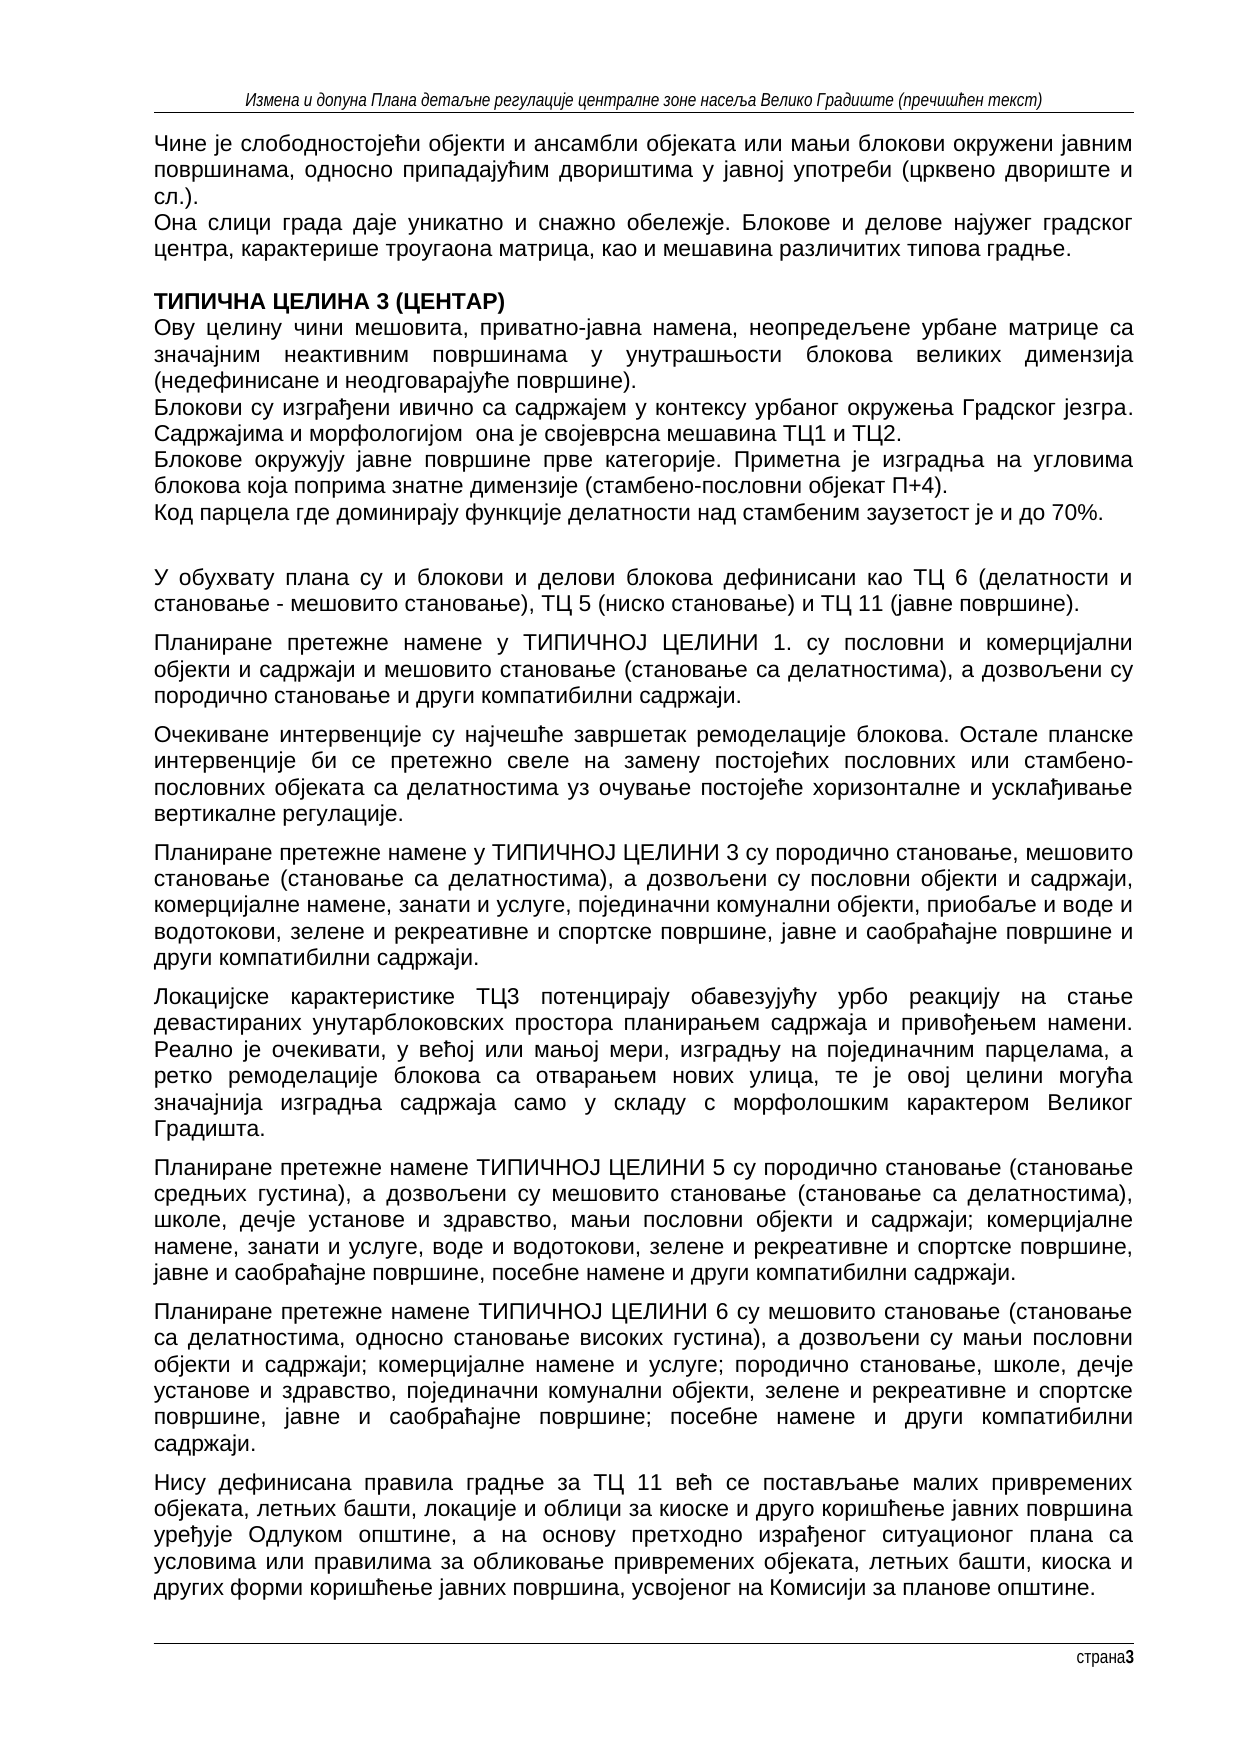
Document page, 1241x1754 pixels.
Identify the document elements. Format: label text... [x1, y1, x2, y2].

text Чине је слободностојећи објекти и ансамбли објеката или мањи блокови окружени јавним површинама, односно припадајућим двориштима у јавној употреби (црквено двориште и сл.). [153, 130, 1134, 209]
text Блокови су изграђени ивично са садржајем у контексу урбаног окружења Градског језгра. Садржајима и морфологијом она је својеврсна мешавина ТЦ1 и ТЦ2. [153, 393, 1134, 446]
text Планиране претежне намене ТИПИЧНОЈ ЦЕЛИНИ 5 су породично становање (становање средњих густина), а дозвољени су мешовито становање (становање са делатностима), школе, дечје установе и здравство, мањи пословни објекти и садржаји; комерцијалне намене, занати и услуге, воде и водотокови, зелене и рекреативне и спортске површине, јавне и саобраћајне површине, посебне намене и други компатибилни садржаји. [153, 1154, 1134, 1285]
text Планиране претежне намене у ТИПИЧНОЈ ЦЕЛИНИ 3 су породично становање, мешовито становање (становање са делатностима), а дозвољени су пословни објекти и садржаји, комерцијалне намене, занати и услуге, појединачни комунални објекти, приобаље и воде и водотокови, зелене и рекреативне и спортске површине, јавне и саобраћајне површине и други компатибилни садржаји. [153, 839, 1134, 971]
text ТИПИЧНА ЦЕЛИНА 3 (ЦЕНТАР) [153, 288, 1134, 314]
text У обухвату плана су и блокови и делови блокова дефинисани као ТЦ 6 (делатности и становање - мешовито становање), ТЦ 5 (ниско становање) и ТЦ 11 (јавне површине). [153, 564, 1134, 617]
text Очекиване интервенције су најчешће завршетак ремоделације блокова. Остале планске интервенције би се претежно свеле на замену постојећих пословних или стамбено-пословних објеката са делатностима уз очување постојеће хоризонталне и усклађивање вертикалне регулације. [153, 721, 1134, 826]
text Ову целину чини мешовита, приватно-јавна намена, неопредељене урбане матрице са значајним неактивним површинама у унутрашњости блокова великих димензија (недефинисане и неодговарајуће површине). [153, 314, 1134, 393]
text Блокове окружују јавне површине прве категорије. Приметна је изградња на угловима блокова која поприма знатне димензије (стамбено-пословни објекат П+4). [153, 446, 1134, 499]
text Код парцела где доминирају функције делатности над стамбеним заузетост је и до 70%. [153, 499, 1134, 525]
text Планиране претежне намене у ТИПИЧНОЈ ЦЕЛИНИ 1. су пословни и комерцијални објекти и садржаји и мешовито становање (становање са делатностима), а дозвољени су породично становање и други компатибилни садржаји. [153, 629, 1134, 708]
text Локацијске карактеристике ТЦ3 потенцирају обавезујућу урбо реакцију на стање девастираних унутарблоковских простора планирањем садржаја и привођењем намени. Реално је очекивати, у већој или мањој мери, изградњу на појединачним парцелама, а ретко ремоделације блокова са отварањем нових улица, те је овој целини могућа значајнија изградња садржаја само у складу с морфолошким карактером Великог Градишта. [153, 983, 1134, 1141]
text Нису дефинисана правила градње за ТЦ 11 већ се постављање малих привремених објеката, летњих башти, локације и облици за киоске и друго коришћење јавних површина уређује Одлуком општине, а на основу претходно израђеног ситуационог плана са условима или правилима за обликовање привремених објеката, летњих башти, киоска и других форми коришћење јавних површина, усвојеног на Комисији за планове општине. [153, 1468, 1134, 1600]
text Она слици града даје уникатно и снажно обележје. Блокове и делове најужег градског центра, карактерише троугаона матрица, као и мешавина различитих типова градње. [153, 209, 1134, 262]
text Планиране претежне намене ТИПИЧНОЈ ЦЕЛИНИ 6 су мешовито становање (становање са делатностима, односно становање високих густина), а дозвољени су мањи пословни објекти и садржаји; комерцијалне намене и услуге; породично становање, школе, дечје установе и здравство, појединачни комунални објекти, зелене и рекреативне и спортске површине, јавне и саобраћајне површине; посебне намене и други компатибилни садржаји. [153, 1298, 1134, 1456]
